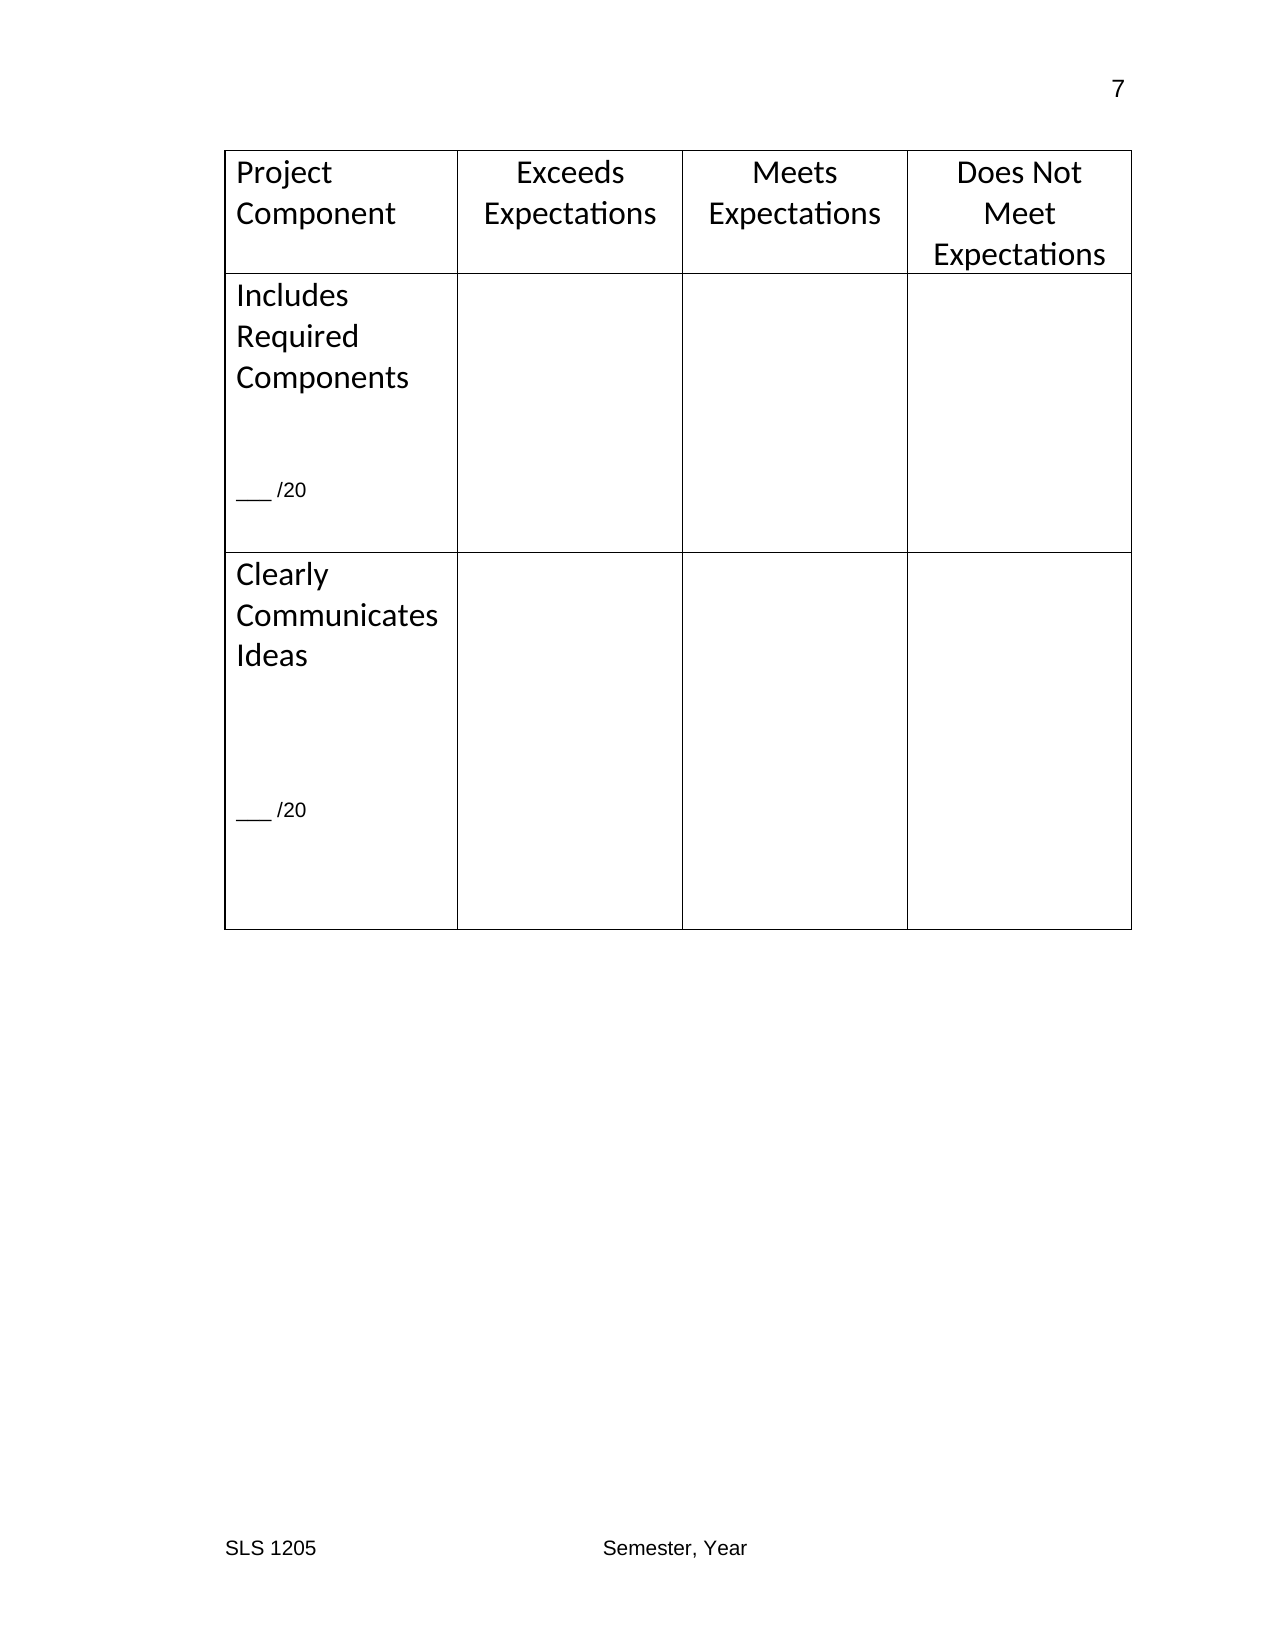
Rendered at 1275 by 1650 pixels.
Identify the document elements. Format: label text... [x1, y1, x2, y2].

table_cell [458, 553, 682, 928]
table_cell [683, 274, 907, 552]
table_cell [908, 553, 1131, 928]
table_cell Includes Required Components ___ /20 [226, 274, 457, 552]
table_cell Clearly Communicates Ideas ___ /20 [226, 553, 457, 928]
table_cell [908, 274, 1131, 552]
table_header Exceeds Expectations [458, 151, 682, 273]
table_header Project Component [226, 151, 457, 273]
table_header Meets Expectations [683, 151, 907, 273]
table_header Does Not Meet Expectations [908, 151, 1131, 273]
table_cell [683, 553, 907, 928]
table_cell [458, 274, 682, 552]
